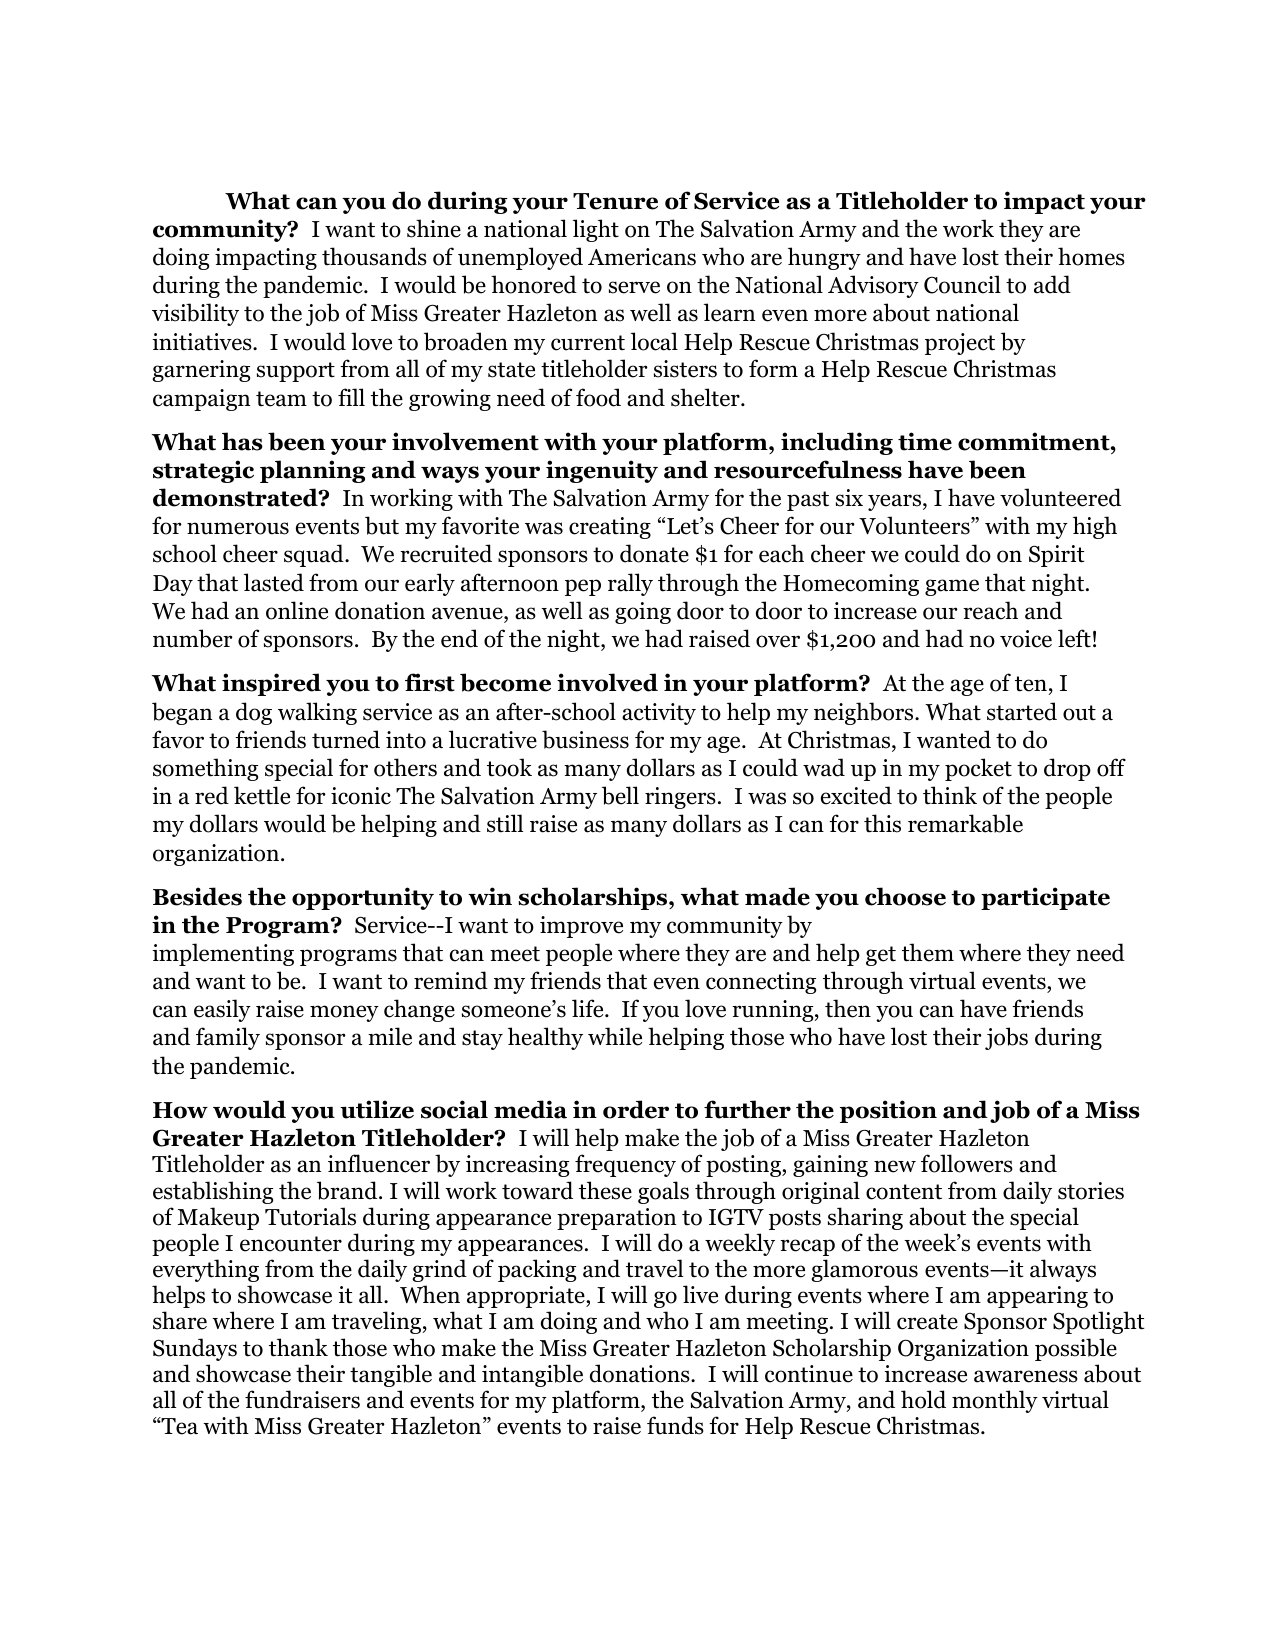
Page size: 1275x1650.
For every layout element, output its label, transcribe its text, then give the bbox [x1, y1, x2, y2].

text in a red kettle for iconic The Salvation Army bell ringers. I was so excited to think of the people [152, 783, 1150, 810]
text number of sponsors. By the end of the night, we had raised over $1,200 and had no voice left! [152, 627, 1147, 653]
text What has been your involvement with your platform, including time commitment, [152, 430, 1147, 456]
text campaign team to fill the growing need of food and shelter. [152, 386, 1151, 412]
text What inspired you to first become involved in your platform? At the age of ten, I [152, 671, 1150, 697]
text can easily raise money change someone’s life. If you love running, then you can have friends [152, 997, 1150, 1023]
text We had an online donation avenue, as well as going door to door to increase our reach and [152, 598, 1147, 625]
text strategic planning and ways your ingenuity and resourcefulness have been [152, 458, 1147, 484]
text Greater Hazleton Titleholder? I will help make the job of a Miss Greater Hazleton Titleholder as an influencer by increasing frequency of posting, gaining new followers and establishing the brand. I will work toward these goals through original content from daily stories of Makeup Tutorials during appearance preparation to IGTV posts sharing about the special people I encounter during my appearances. I will do a weekly recap of the week’s events with everything from the daily grind of packing and travel to the more glamorous events—it always helps to showcase it all. When appropriate, I will go live during events where I am appearing to share where I am traveling, what I am doing and who I am meeting. I will create Sponsor Spotlight Sundays to thank those who make the Miss Greater Hazleton Scholarship Organization possible and showcase their tangible and intangible donations. I will continue to increase awareness about all of the fundraisers and events for my platform, the Salvation Army, and hold monthly virtual “Tea with Miss Greater Hazleton” events to raise funds for Help Rescue Christmas. [152, 1126, 1147, 1440]
text the pandemic. [152, 1053, 1150, 1080]
text garnering support from all of my state titleholder sisters to form a Help Rescue Christmas [152, 357, 1151, 383]
text for numerous events but my favorite was creating “Let’s Cheer for our Volunteers” with my high [152, 514, 1147, 540]
text organization. [152, 841, 1150, 867]
text in the Program? Service--I want to improve my community by [152, 912, 1150, 938]
text How would you utilize social media in order to further the position and job of a Miss [152, 1098, 1147, 1124]
text initiatives. I would love to broaden my current local Help Rescue Christmas project by [152, 329, 1151, 355]
text began a dog walking service as an after-school activity to help my neighbors. What started out a [152, 699, 1150, 726]
text school cheer squad. We recruited sponsors to donate $1 for each cheer we could do on Spirit [152, 542, 1147, 568]
text What can you do during your Tenure of Service as a Titleholder to impact your [152, 188, 1151, 214]
text Besides the opportunity to win scholarships, what made you choose to participate [152, 884, 1150, 911]
text something special for others and took as many dollars as I could wad up in my pocket to drop off [152, 756, 1150, 782]
text and want to be. I want to remind my friends that even connecting through virtual events, we [152, 969, 1150, 995]
text Day that lasted from our early afternoon pep rally through the Homecoming game that night. [152, 571, 1147, 597]
text favor to friends turned into a lucrative business for my age. At Christmas, I wanted to do [152, 727, 1150, 754]
text implementing programs that can meet people where they are and help get them where they need [152, 941, 1150, 967]
text during the pandemic. I would be honored to serve on the National Advisory Council to add [152, 272, 1151, 299]
text my dollars would be helping and still raise as many dollars as I can for this remarkable [152, 812, 1150, 838]
text demonstrated? In working with The Salvation Army for the past six years, I have volunteered [152, 486, 1147, 512]
text doing impacting thousands of unemployed Americans who are hungry and have lost their homes [152, 244, 1151, 271]
text visibility to the job of Miss Greater Hazleton as well as learn even more about national [152, 301, 1151, 327]
text community? I want to shine a national light on The Salvation Army and the work they are [152, 216, 1151, 243]
text and family sponsor a mile and stay healthy while helping those who have lost their jobs during [152, 1025, 1150, 1051]
